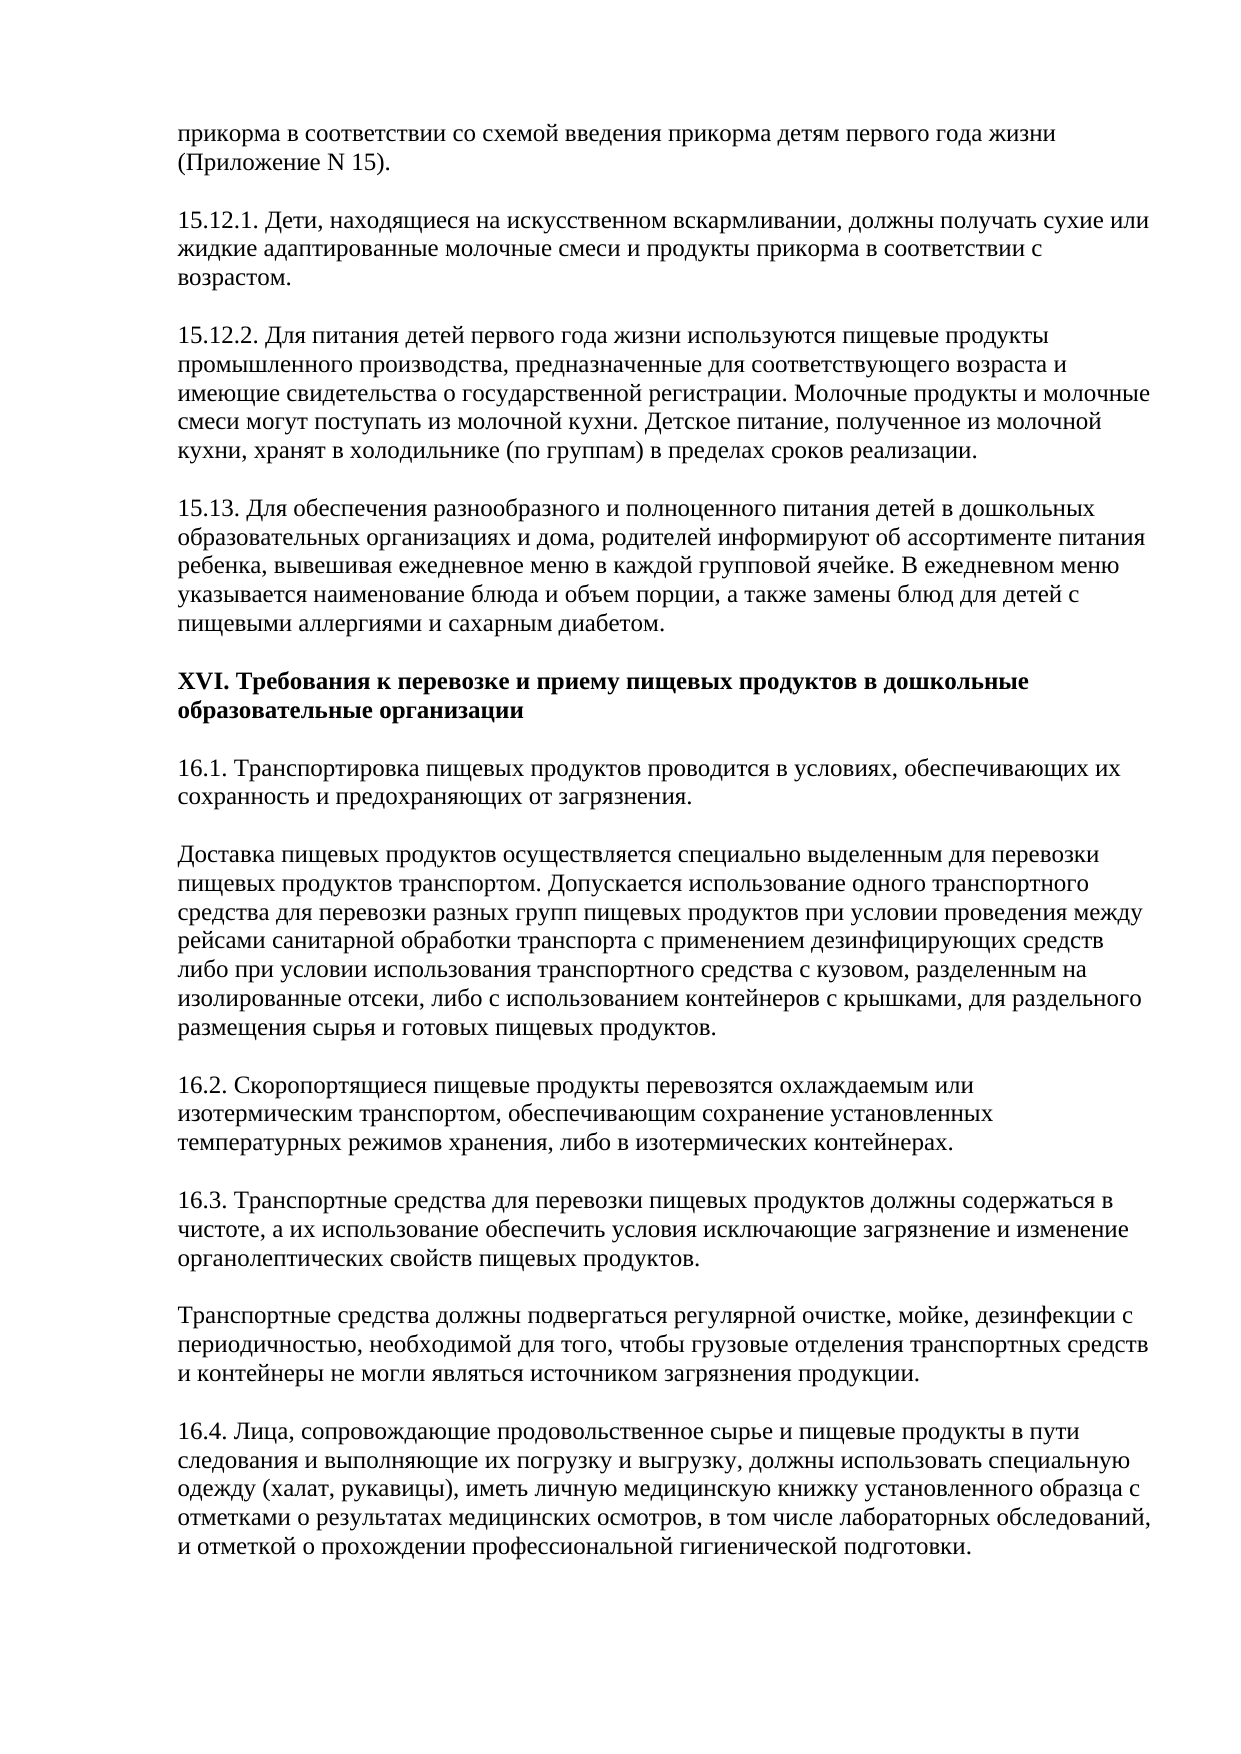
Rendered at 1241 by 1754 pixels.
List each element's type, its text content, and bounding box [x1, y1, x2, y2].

text 16.3. Транспортные средства для перевозки пищевых продуктов должны содержаться в чистоте, а их использование обеспечить условия исключающие загрязнение и изменение органолептических свойств пищевых продуктов. [177, 1185, 1152, 1271]
text 16.4. Лица, сопровождающие продовольственное сырье и пищевые продукты в пути следования и выполняющие их погрузку и выгрузку, должны использовать специальную одежду (халат, рукавицы), иметь личную медицинскую книжку установленного образца с отметками о результатах медицинских осмотров, в том числе лабораторных обследований, и отметкой о прохождении профессиональной гигиенической подготовки. [177, 1416, 1152, 1560]
text 15.13. Для обеспечения разнообразного и полноценного питания детей в дошкольных образовательных организациях и дома, родителей информируют об ассортименте питания ребенка, вывешивая ежедневное меню в каждой групповой ячейке. В ежедневном меню указывается наименование блюда и объем порции, а также замены блюд для детей с пищевыми аллергиями и сахарным диабетом. [177, 493, 1152, 637]
text 15.12.1. Дети, находящиеся на искусственном вскармливании, должны получать сухие или жидкие адаптированные молочные смеси и продукты прикорма в соответствии с возрастом. [177, 205, 1152, 291]
text Доставка пищевых продуктов осуществляется специально выделенным для перевозки пищевых продуктов транспортом. Допускается использование одного транспортного средства для перевозки разных групп пищевых продуктов при условии проведения между рейсами санитарной обработки транспорта с применением дезинфицирующих средств либо при условии использования транспортного средства с кузовом, разделенным на изолированные отсеки, либо с использованием контейнеров с крышками, для раздельного размещения сырья и готовых пищевых продуктов. [177, 839, 1152, 1041]
text Транспортные средства должны подвергаться регулярной очистке, мойке, дезинфекции с периодичностью, необходимой для того, чтобы грузовые отделения транспортных средств и контейнеры не могли являться источником загрязнения продукции. [177, 1301, 1152, 1387]
text 16.2. Скоропортящиеся пищевые продукты перевозятся охлаждаемым или изотермическим транспортом, обеспечивающим сохранение установленных температурных режимов хранения, либо в изотермических контейнерах. [177, 1070, 1152, 1156]
text 16.1. Транспортировка пищевых продуктов проводится в условиях, обеспечивающих их сохранность и предохраняющих от загрязнения. [177, 753, 1152, 810]
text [177, 118, 1152, 176]
text XVI. Требования к перевозке и приему пищевых продуктов в дошкольные образовательные организации [177, 666, 1152, 723]
text 15.12.2. Для питания детей первого года жизни используются пищевые продукты промышленного производства, предназначенные для соответствующего возраста и имеющие свидетельства о государственной регистрации. Молочные продукты и молочные смеси могут поступать из молочной кухни. Детское питание, полученное из молочной кухни, хранят в холодильнике (по группам) в пределах сроков реализации. [177, 320, 1152, 464]
